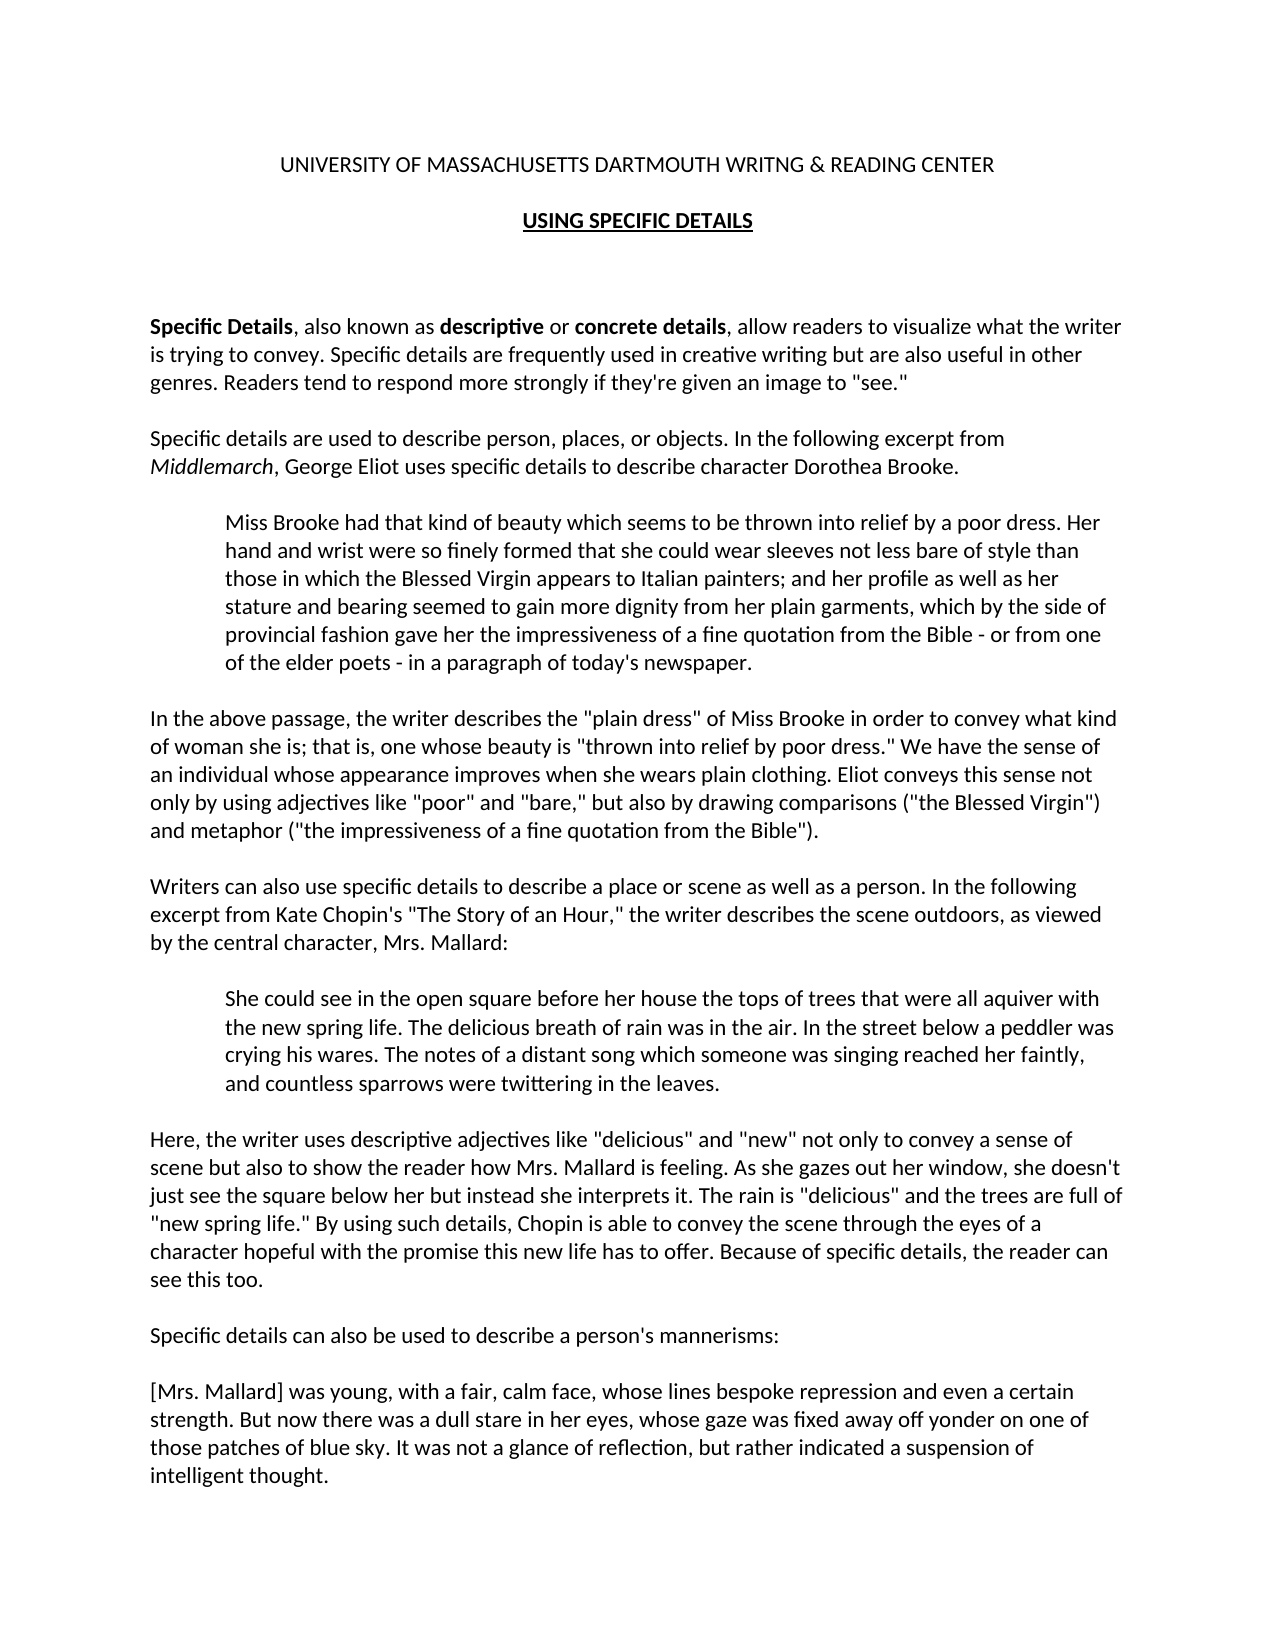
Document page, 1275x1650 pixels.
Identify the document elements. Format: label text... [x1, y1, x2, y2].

text [Mrs. Mallard] was young, with a fair, calm face, whose lines bespoke repression and even a certain strength. But now there was a dull stare in her eyes, whose gaze was fixed away off yonder on one of those patches of blue sky. It was not a glance of reflection, but rather indicated a suspension of intelligent thought. [150, 1377, 1125, 1489]
text Specific details can also be used to describe a person's mannerisms: [150, 1321, 1125, 1349]
text USING SPECIFIC DETAILS [150, 206, 1125, 234]
text Here, the writer uses descriptive adjectives like "delicious" and "new" not only to convey a sense of scene but also to show the reader how Mrs. Mallard is feeling. As she gazes out her window, she doesn't just see the square below her but instead she interprets it. The rain is "delicious" and the trees are full of "new spring life." By using such details, Chopin is able to convey the scene through the eyes of a character hopeful with the promise this new life has to offer. Because of specific details, the reader can see this too. [150, 1125, 1125, 1293]
text She could see in the open square before her house the tops of trees that were all aquiver with the new spring life. The delicious breath of rain was in the air. In the street below a peddler was crying his wares. The notes of a distant song which someone was singing reached her faintly, and countless sparrows were twittering in the leaves. [225, 984, 1125, 1097]
text Specific details are used to describe person, places, or objects. In the following excerpt from Middlemarch, George Eliot uses specific details to describe character Dorothea Brooke. [150, 424, 1125, 480]
text UNIVERSITY OF MASSACHUSETTS DARTMOUTH WRITNG & READING CENTER [150, 150, 1125, 178]
text Specific Details, also known as descriptive or concrete details, allow readers to visualize what the writer is trying to convey. Specific details are frequently used in creative writing but are also useful in other genres. Readers tend to respond more strongly if they're given an image to "see." [150, 312, 1125, 396]
text In the above passage, the writer describes the "plain dress" of Miss Brooke in order to convey what kind of woman she is; that is, one whose beauty is "thrown into relief by poor dress." We have the sense of an individual whose appearance improves when she wears plain clothing. Eliot conveys this sense not only by using adjectives like "poor" and "bare," but also by drawing comparisons ("the Blessed Virgin") and metaphor ("the impressiveness of a fine quotation from the Bible"). [150, 704, 1125, 844]
text Miss Brooke had that kind of beauty which seems to be thrown into relief by a poor dress. Her hand and wrist were so finely formed that she could wear sleeves not less bare of style than those in which the Blessed Virgin appears to Italian painters; and her profile as well as her stature and bearing seemed to gain more dignity from her plain garments, which by the side of provincial fashion gave her the impressiveness of a fine quotation from the Bible - or from one of the elder poets - in a paragraph of today's newspaper. [225, 508, 1125, 676]
text Writers can also use specific details to describe a place or scene as well as a person. In the following excerpt from Kate Chopin's "The Story of an Hour," the writer describes the scene outdoors, as viewed by the central character, Mrs. Mallard: [150, 872, 1125, 957]
